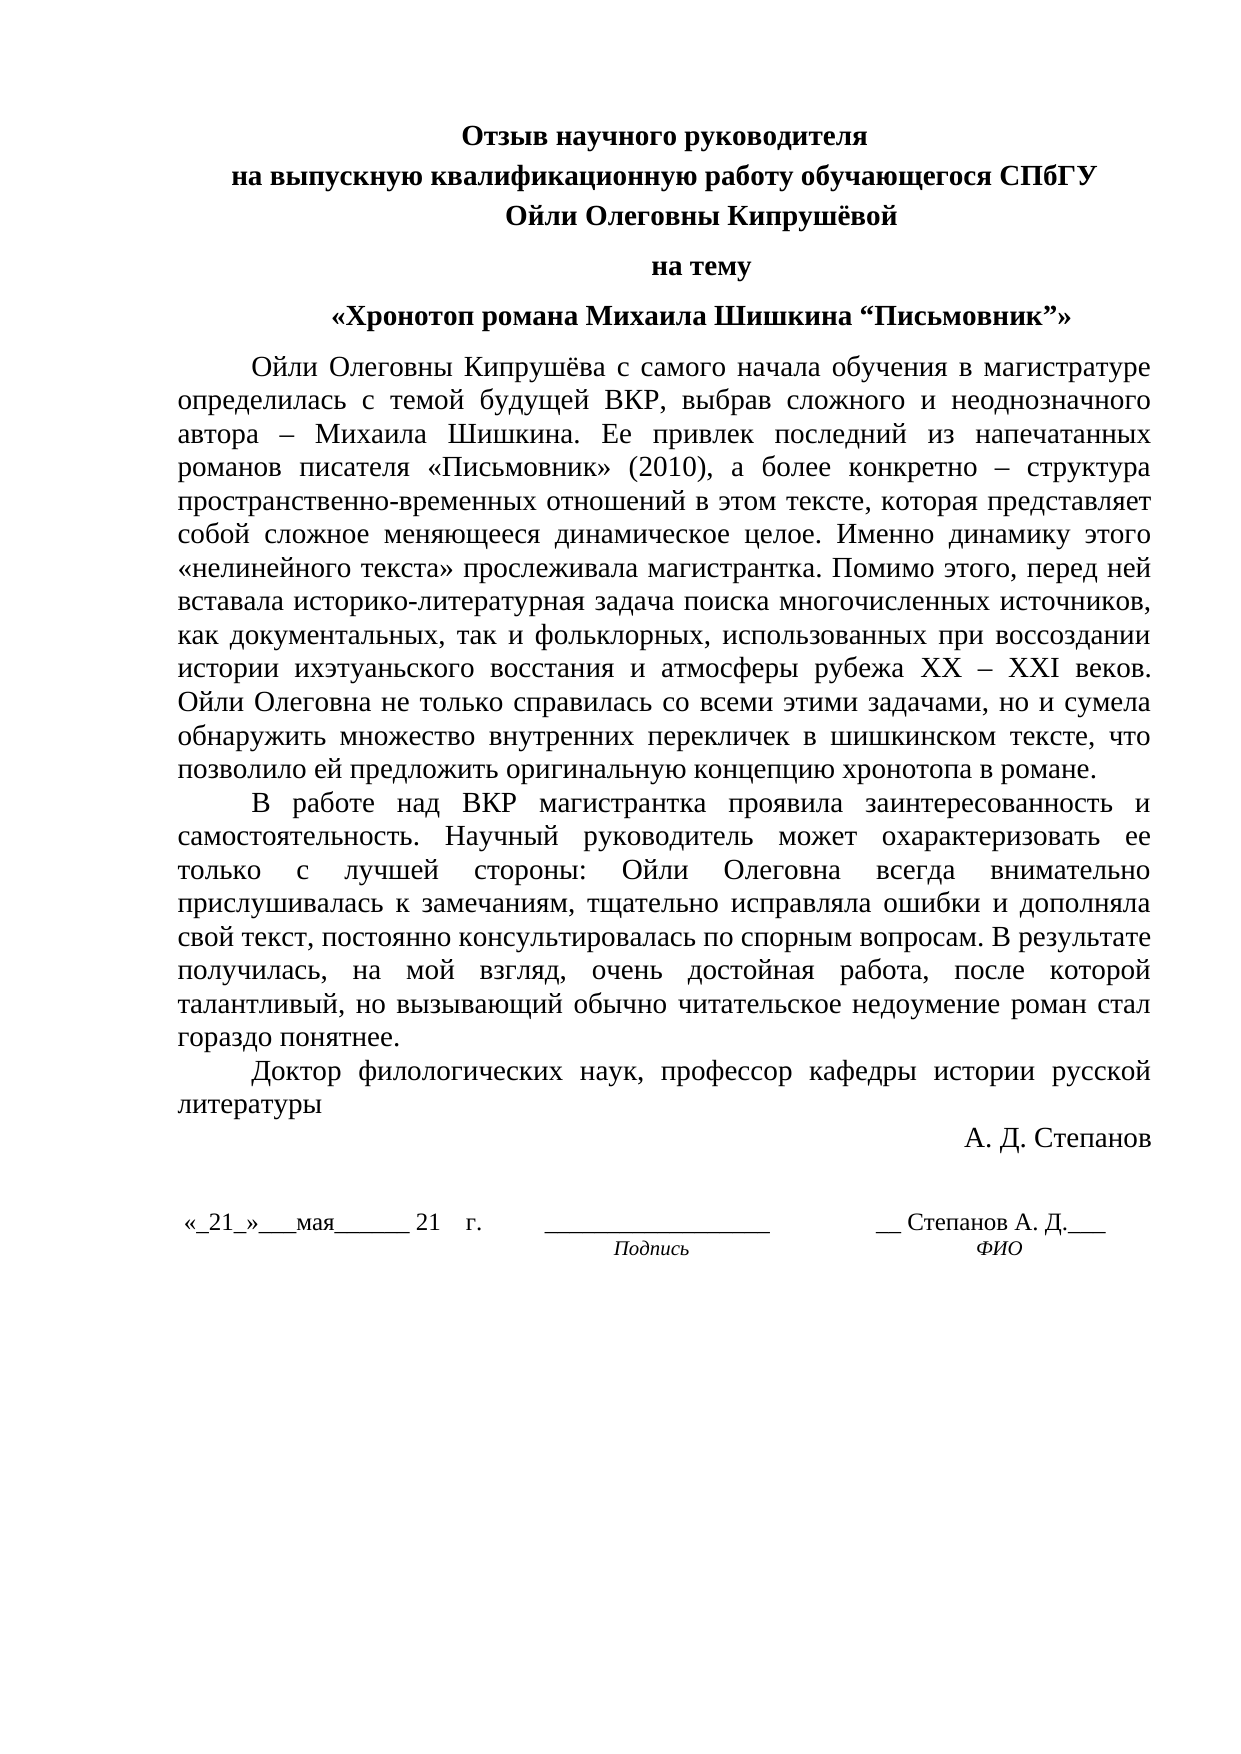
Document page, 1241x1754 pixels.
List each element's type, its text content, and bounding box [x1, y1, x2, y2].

text Доктор филологических наук, профессор кафедры истории русской литературы [177, 1053, 1152, 1120]
text «_21_»___мая______ 21 г. __________________ __ Степанов А. Д.___ [177, 1207, 1152, 1236]
text Подпись ФИО [177, 1236, 1152, 1260]
text А. Д. Степанов [177, 1120, 1152, 1154]
text на выпускную квалификационную работу обучающегося СПбГУ [177, 158, 1152, 191]
text «Хронотоп романа Михаила Шишкина “Письмовник”» [177, 298, 1152, 332]
text В работе над ВКР магистрантка проявила заинтересованность и самостоятельность. Научный руководитель может охарактеризовать ее только с лучшей стороны: Ойли Олеговна всегда внимательно прислушивалась к замечаниям, тщательно исправляла ошибки и дополняла свой текст, постоянно консультировалась по спорным вопросам. В результате получилась, на мой взгляд, очень достойная работа, после которой талантливый, но вызывающий обычно читательское недоумение роман стал гораздо понятнее. [177, 785, 1152, 1053]
text Ойли Олеговны Кипрушёва с самого начала обучения в магистратуре определилась с темой будущей ВКР, выбрав сложного и неоднозначного автора – Михаила Шишкина. Ее привлек последний из напечатанных романов писателя «Письмовник» (2010), а более конкретно – структура пространственно-временных отношений в этом тексте, которая представляет собой сложное меняющееся динамическое целое. Именно динамику этого «нелинейного текста» прослеживала магистрантка. Помимо этого, перед ней вставала историко-литературная задача поиска многочисленных источников, как документальных, так и фольклорных, использованных при воссоздании истории ихэтуаньского восстания и атмосферы рубежа XX – XXI веков. Ойли Олеговна не только справилась со всеми этими задачами, но и сумела обнаружить множество внутренних перекличек в шишкинском тексте, что позволило ей предложить оригинальную концепцию хронотопа в романе. [177, 349, 1152, 785]
text Отзыв научного руководителя [177, 118, 1152, 152]
text на тему [177, 248, 1152, 282]
text Ойли Олеговны Кипрушёвой [177, 198, 1152, 231]
